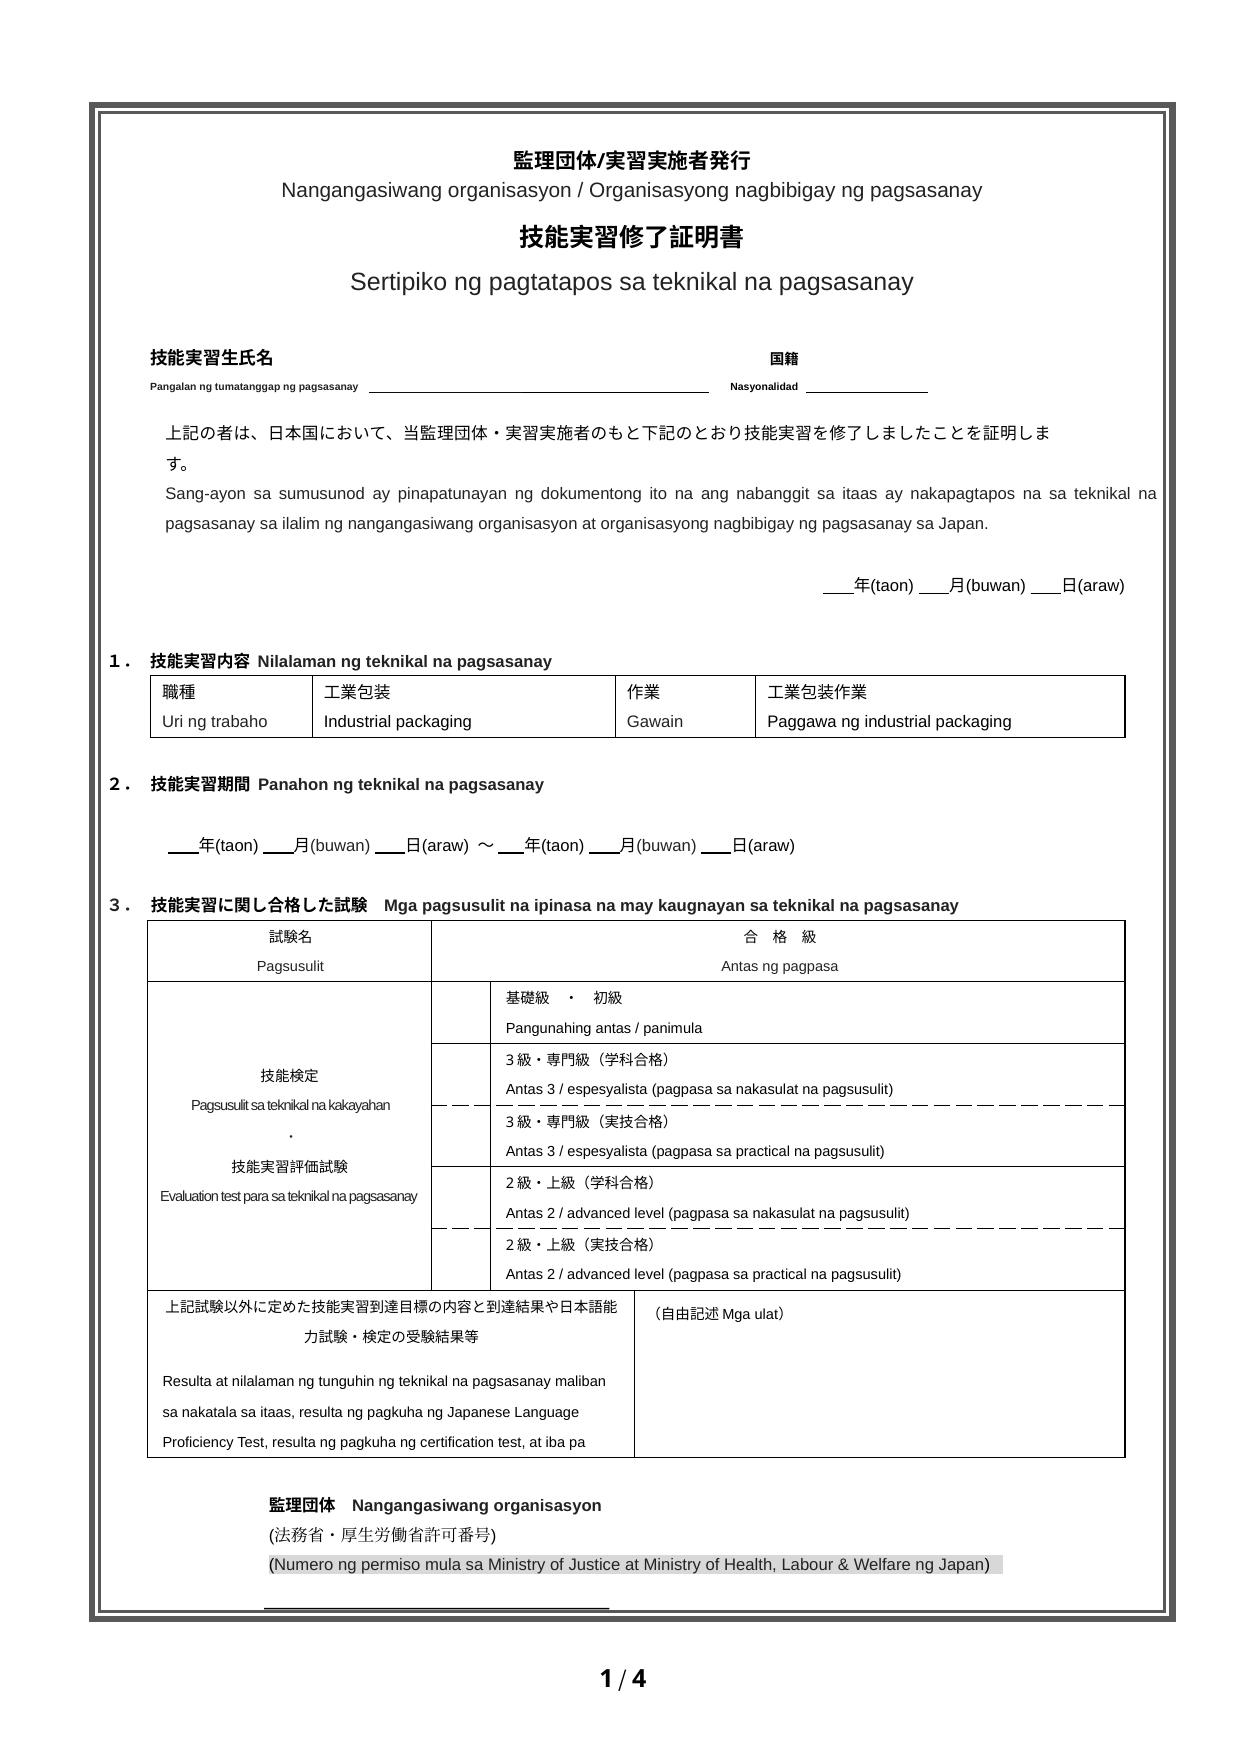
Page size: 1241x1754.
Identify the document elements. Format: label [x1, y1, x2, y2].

table_header [95, 108, 1169, 1610]
